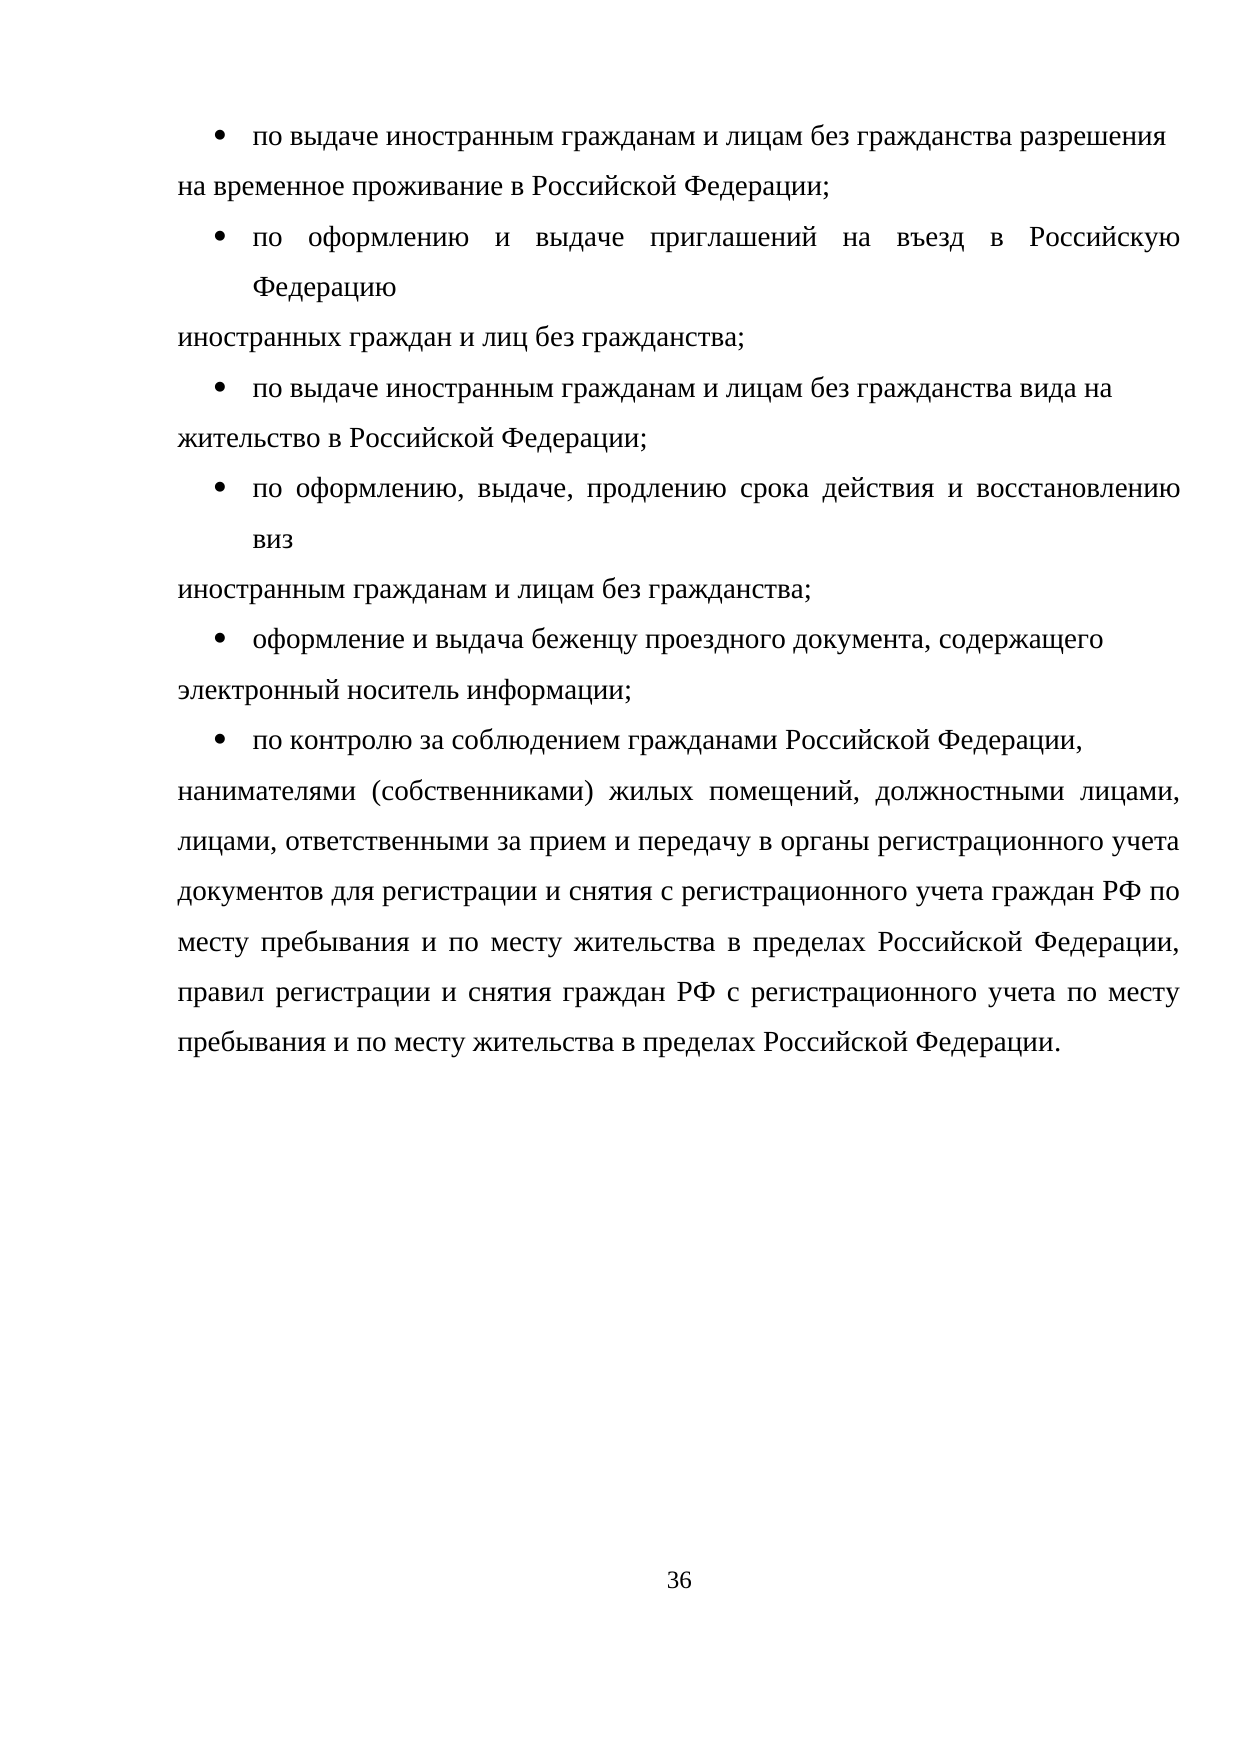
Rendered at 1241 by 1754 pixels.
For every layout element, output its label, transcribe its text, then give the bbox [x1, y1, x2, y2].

text нанимателями (собственниками) жилых помещений, должностными лицами, лицами, ответственными за прием и передачу в органы регистрационного учета документов для регистрации и снятия с регистрационного учета граждан РФ по месту пребывания и по месту жительства в пределах Российской Федерации, правил регистрации и снятия граждан РФ с регистрационного учета по месту пребывания и по месту жительства в пределах Российской Федерации. [177, 773, 1181, 1058]
text электронный носитель информации; [177, 672, 1181, 706]
list по выдаче иностранным гражданам и лицам без гражданства разрешения [215, 118, 1181, 152]
text иностранным гражданам и лицам без гражданства; [177, 571, 1181, 605]
text иностранных граждан и лиц без гражданства; [177, 319, 1181, 353]
list по оформлению и выдаче приглашений на въезд в Российскую Федерацию [215, 219, 1181, 303]
list по контролю за соблюдением гражданами Российской Федерации, [215, 722, 1181, 756]
list оформление и выдача беженцу проездного документа, содержащего [215, 622, 1181, 655]
text жительство в Российской Федерации; [177, 420, 1181, 454]
list по выдаче иностранным гражданам и лицам без гражданства вида на [215, 370, 1181, 403]
text на временное проживание в Российской Федерации; [177, 168, 1181, 202]
list по оформлению, выдаче, продлению срока действия и восстановлению виз [215, 471, 1181, 554]
